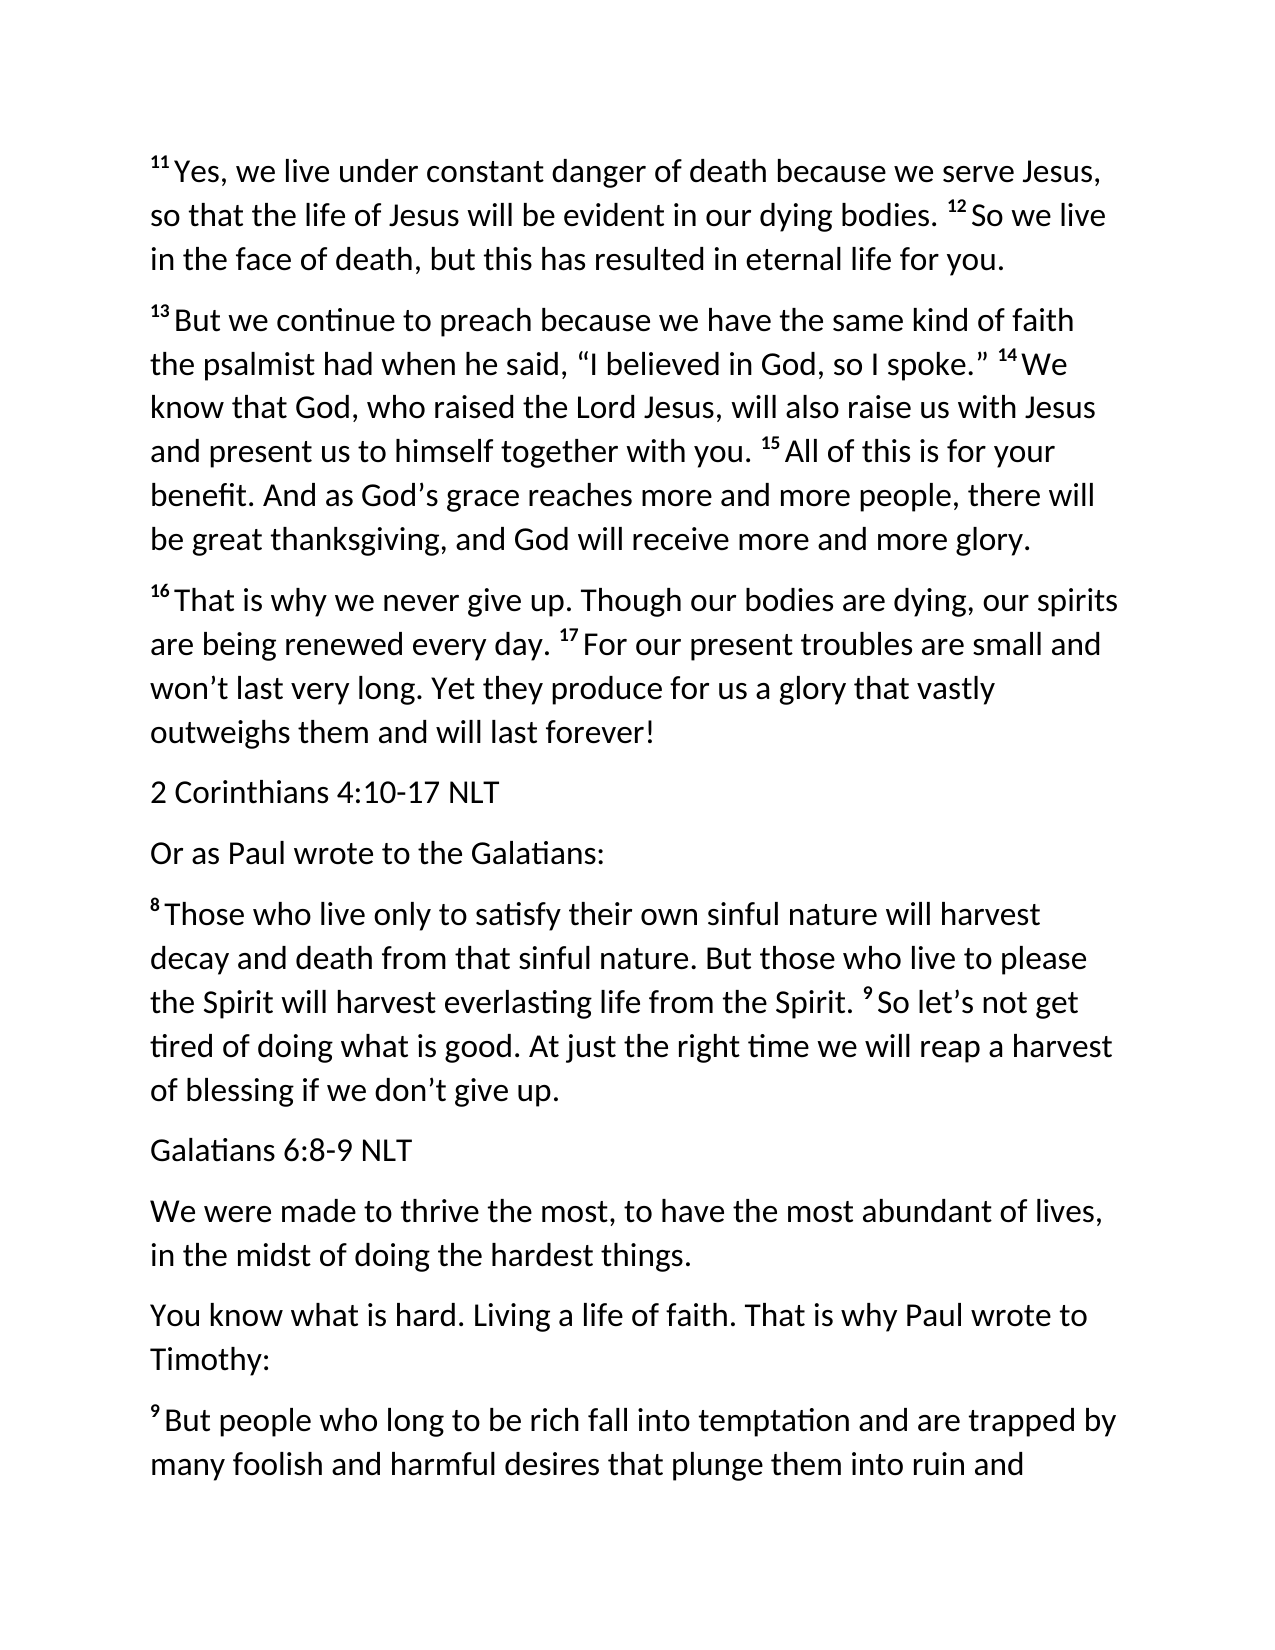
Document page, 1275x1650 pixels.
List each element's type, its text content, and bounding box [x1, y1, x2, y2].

text You know what is hard. Living a life of faith. That is why Paul wrote to Timothy: [150, 1294, 1125, 1379]
text 11 Yes, we live under constant danger of death because we serve Jesus, so that the life of Jesus will be evident in our dying bodies. 12 So we live in the face of death, but this has resulted in eternal life for you. [150, 150, 1125, 279]
text Or as Paul wrote to the Galatians: [150, 832, 1125, 873]
text 8 Those who live only to satisfy their own sinful nature will harvest decay and death from that sinful nature. But those who live to please the Spirit will harvest everlasting life from the Spirit. 9 So let’s not get tired of doing what is good. At just the right time we will reap a harvest of blessing if we don’t give up. [150, 893, 1125, 1109]
text Galatians 6:8-9 NLT [150, 1129, 1125, 1170]
text 16 That is why we never give up. Though our bodies are dying, our spirits are being renewed every day. 17 For our present troubles are small and won’t last very long. Yet they produce for us a glory that vastly outweighs them and will last forever! [150, 579, 1125, 752]
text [150, 1399, 1125, 1484]
text We were made to thrive the most, to have the most abundant of lives, in the midst of doing the hardest things. [150, 1190, 1125, 1274]
text 13 But we continue to preach because we have the same kind of faith the psalmist had when he said, “I believed in God, so I spoke.” 14 We know that God, who raised the Lord Jesus, will also raise us with Jesus and present us to himself together with you. 15 All of this is for your benefit. And as God’s grace reaches more and more people, there will be great thanksgiving, and God will receive more and more glory. [150, 298, 1125, 559]
text 2 Corinthians 4:10-17 NLT [150, 771, 1125, 812]
